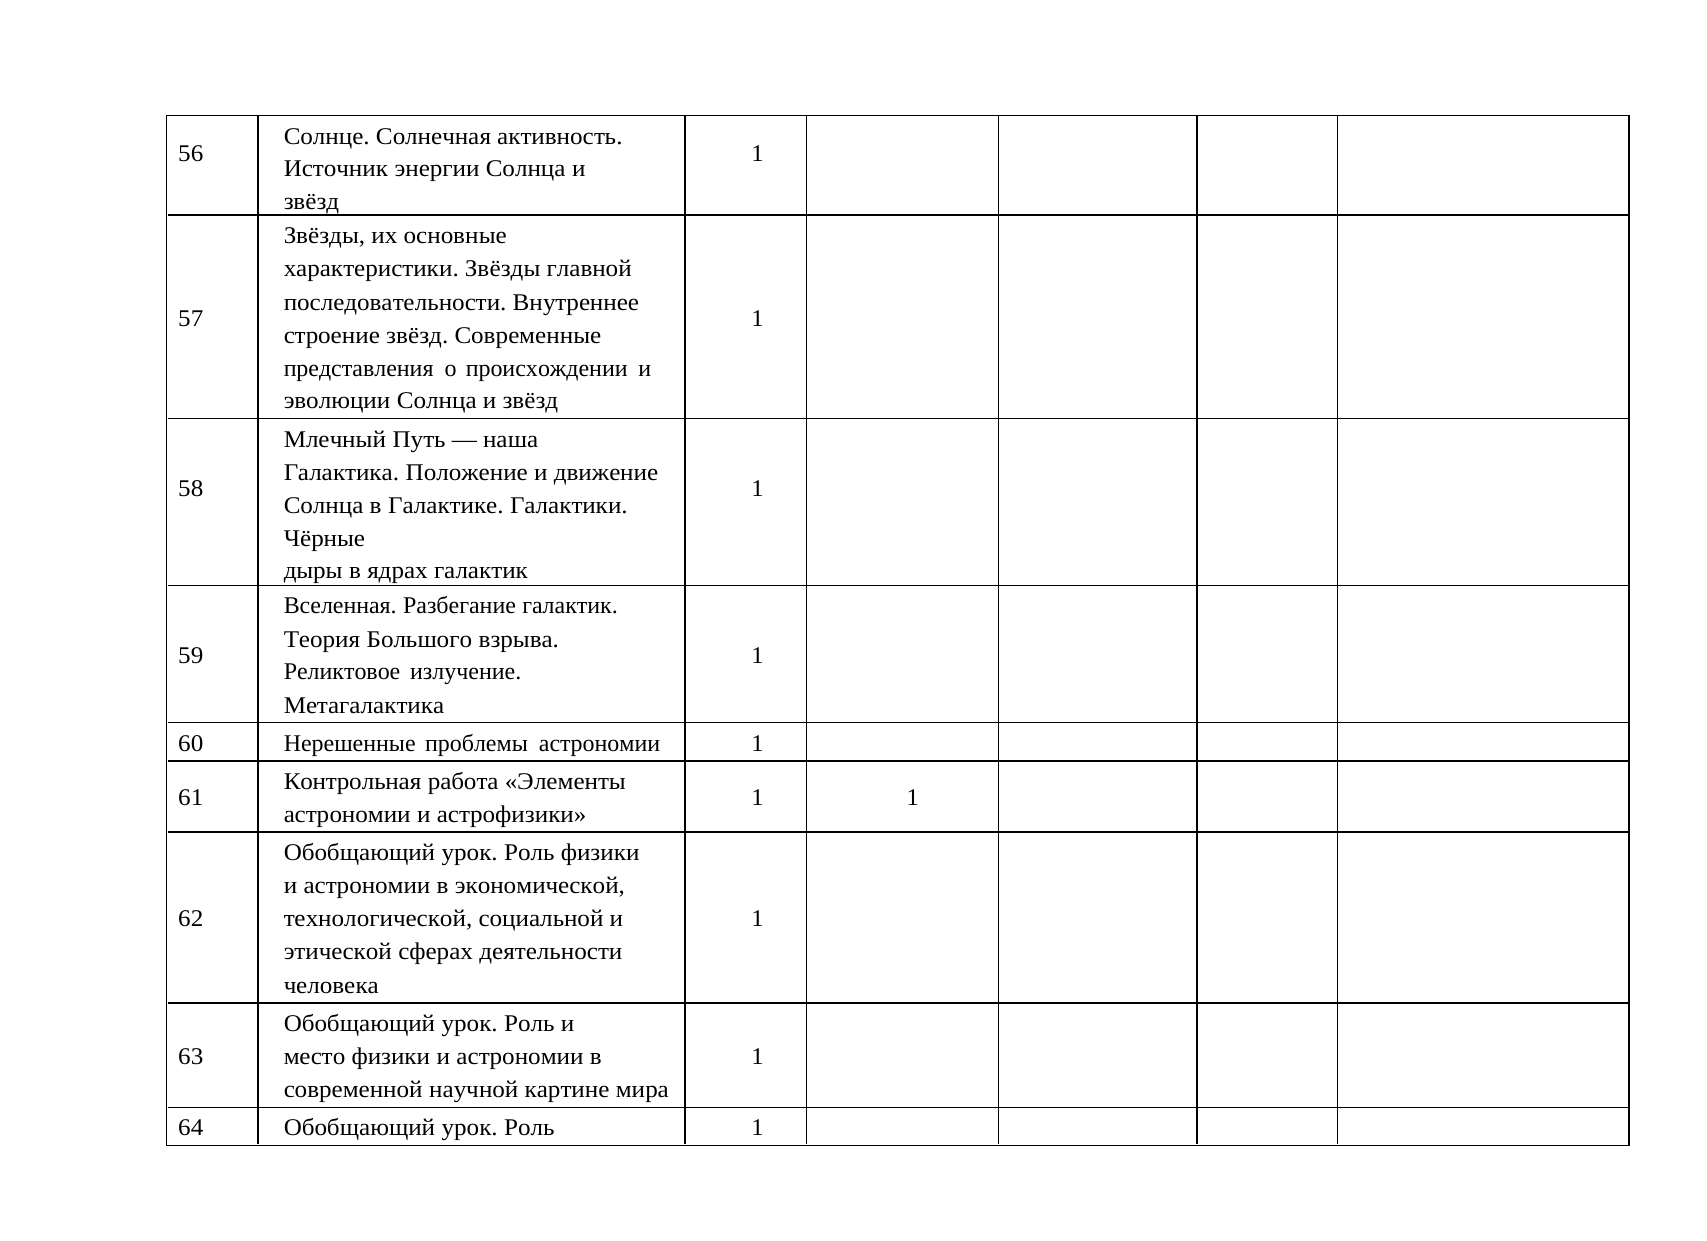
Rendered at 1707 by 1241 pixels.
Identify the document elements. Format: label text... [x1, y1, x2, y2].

table_cell [807, 1108, 998, 1144]
table_cell 59 [167, 586, 257, 722]
table_cell [807, 833, 998, 1002]
table_cell [1198, 419, 1337, 584]
table_cell [1338, 833, 1628, 1002]
table_cell [807, 216, 998, 418]
table_header Солнце. Солнечная активность. Источник энергии Солнца и звёзд [259, 116, 684, 214]
table_cell [999, 833, 1196, 1002]
table_cell 61 [167, 761, 257, 831]
table_cell [1338, 723, 1628, 760]
table_header [1338, 116, 1628, 214]
table_cell 1 [686, 1108, 806, 1144]
table_cell [999, 216, 1196, 418]
table_cell 64 [167, 1108, 257, 1144]
table_header 1 [686, 116, 806, 214]
table_header 56 [167, 116, 257, 214]
table_cell Млечный Путь — наша Галактика. Положение и движение Солнца в Галактике. Галактики. Чёрные дыры в ядрах галактик [259, 419, 684, 584]
table_cell 1 [686, 586, 806, 722]
table_cell [807, 419, 998, 584]
table_cell Нерешенные проблемы астрономии [259, 723, 684, 760]
table_cell Обобщающий урок. Роль физики и астрономии в экономической, технологической, социальной и этической сферах деятельности человека [259, 833, 684, 1002]
table_cell Обобщающий урок. Роль и место физики и астрономии в современной научной картине мира [259, 1004, 684, 1106]
table_cell [999, 762, 1196, 831]
table_cell 1 [686, 833, 806, 1002]
table_cell 62 [167, 832, 257, 1002]
table_cell Звёзды, их основные характеристики. Звёзды главной последовательности. Внутреннее строение звёзд. Современные представления о происхождении и эволюции Солнца и звёзд [259, 216, 684, 418]
table_cell [999, 419, 1196, 584]
table_cell 1 [807, 762, 998, 831]
table_cell [1338, 762, 1628, 831]
table_cell 1 [686, 216, 806, 418]
table_cell [1338, 586, 1628, 722]
table_cell 1 [686, 723, 806, 760]
table_cell [1198, 723, 1337, 760]
table_cell 60 [167, 723, 257, 760]
table_cell [999, 586, 1196, 722]
table_cell [1338, 1108, 1628, 1144]
table_cell [1198, 1004, 1337, 1106]
table_cell Вселенная. Разбегание галактик. Теория Большого взрыва. Реликтовое излучение. Метагалактика [259, 586, 684, 722]
table_cell [1198, 833, 1337, 1002]
table_cell [999, 1004, 1196, 1106]
table_cell 63 [167, 1003, 257, 1106]
table_cell [1198, 1108, 1337, 1144]
table_cell [807, 1004, 998, 1106]
table_cell Обобщающий урок. Роль [259, 1108, 684, 1144]
table_cell [1198, 762, 1337, 831]
table_cell 1 [686, 762, 806, 831]
table_cell 1 [686, 1004, 806, 1106]
table_header [999, 116, 1196, 214]
table_cell [1338, 216, 1628, 418]
table_header [1198, 116, 1337, 214]
table_cell 58 [167, 419, 257, 584]
table_cell [1198, 216, 1337, 418]
table_cell [999, 723, 1196, 760]
table_cell 57 [167, 215, 257, 418]
table_cell 1 [686, 419, 806, 584]
table_cell [1338, 419, 1628, 584]
table_header [807, 116, 998, 214]
table_cell [1338, 1004, 1628, 1106]
table_cell [807, 723, 998, 760]
table_cell [807, 586, 998, 722]
table_cell Контрольная работа «Элементы астрономии и астрофизики» [259, 762, 684, 831]
table_cell [1198, 586, 1337, 722]
table_cell [999, 1108, 1196, 1144]
